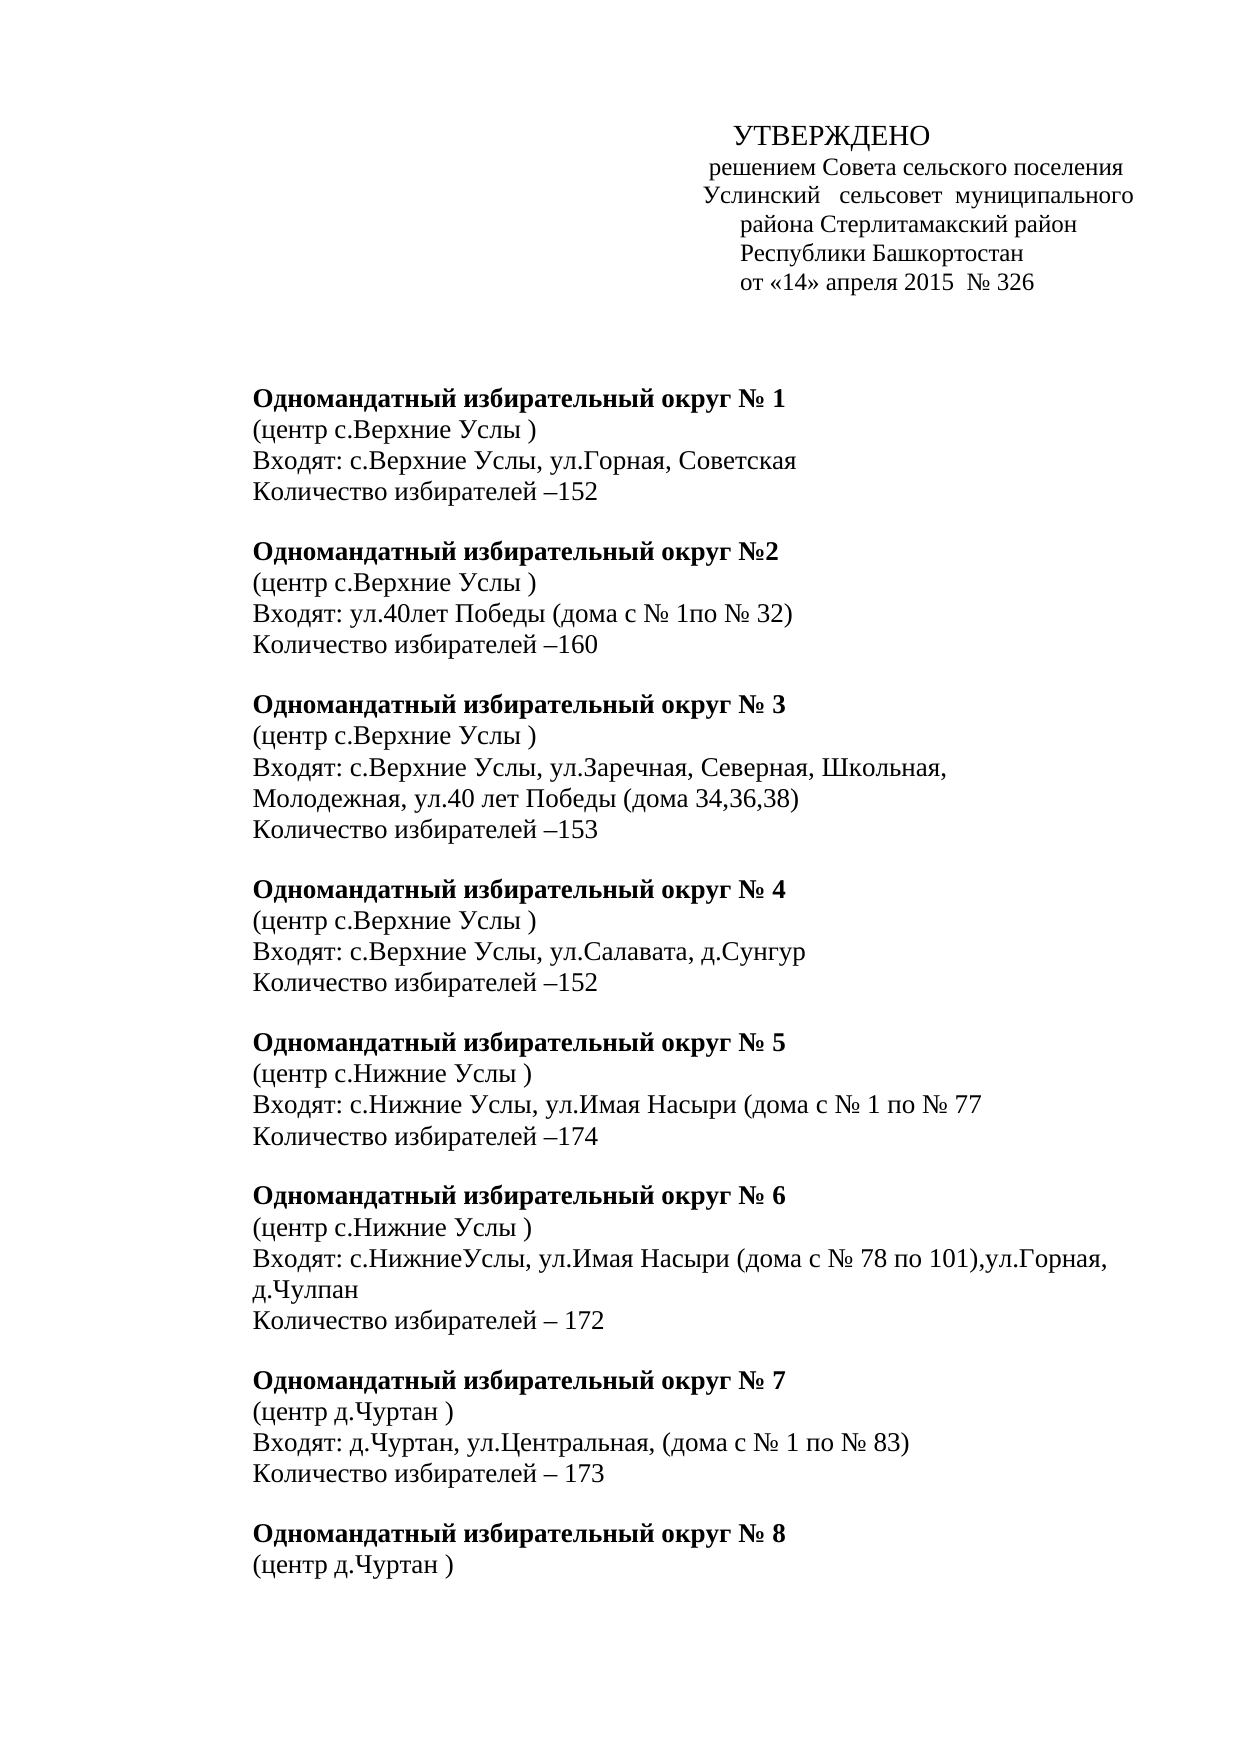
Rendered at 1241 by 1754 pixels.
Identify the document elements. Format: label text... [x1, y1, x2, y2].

text Количество избирателей –174 [177, 1119, 1152, 1151]
text Количество избирателей – 172 [177, 1304, 1152, 1335]
text Молодежная, ул.40 лет Победы (дома 34,36,38) [177, 782, 1152, 813]
text решением Совета сельского поселения [177, 152, 1152, 180]
text Входят: ул.40лет Победы (дома с № 1по № 32) [177, 597, 1152, 628]
text (центр д.Чуртан ) [177, 1548, 1152, 1579]
text от «14» апреля 2015 № 326 [608, 267, 1152, 295]
text (центр с.Верхние Услы ) [177, 413, 1152, 444]
text (центр с.Верхние Услы ) [177, 719, 1152, 751]
text Входят: с.Нижние Услы, ул.Имая Насыри (дома с № 1 по № 77 [177, 1088, 1152, 1119]
text района Стерлитамакский район [177, 209, 1152, 238]
text Входят: с.Верхние Услы, ул.Салавата, д.Сунгур [177, 935, 1152, 966]
text Количество избирателей –160 [177, 628, 1152, 659]
text Одномандатный избирательный округ № 3 [177, 688, 1152, 719]
text Количество избирателей –152 [177, 966, 1152, 997]
text Количество избирателей – 173 [177, 1457, 1152, 1488]
text Одномандатный избирательный округ № 4 [177, 873, 1152, 904]
text Одномандатный избирательный округ № 5 [177, 1026, 1152, 1057]
text Одномандатный избирательный округ № 6 [177, 1179, 1152, 1211]
text Одномандатный избирательный округ № 7 [177, 1364, 1152, 1395]
text Республики Башкортостан [177, 238, 1152, 267]
text (центр с.Верхние Услы ) [177, 904, 1152, 935]
text Одномандатный избирательный округ № 1 [177, 382, 1152, 413]
text (центр с.Нижние Услы ) [177, 1057, 1152, 1088]
text Входят: с.Верхние Услы, ул.Горная, Советская [177, 444, 1152, 475]
text Одномандатный избирательный округ №2 [177, 535, 1152, 566]
text Количество избирателей –152 [177, 475, 1152, 506]
text Количество избирателей –153 [177, 813, 1152, 844]
text Входят: с.НижниеУслы, ул.Имая Насыри (дома с № 78 по 101),ул.Горная, [177, 1242, 1152, 1273]
text д.Чулпан [177, 1273, 1152, 1304]
text (центр с.Нижние Услы ) [177, 1211, 1152, 1242]
text Входят: д.Чуртан, ул.Центральная, (дома с № 1 по № 83) [177, 1426, 1152, 1457]
text (центр с.Верхние Услы ) [177, 566, 1152, 597]
text (центр д.Чуртан ) [177, 1395, 1152, 1426]
text Одномандатный избирательный округ № 8 [177, 1517, 1152, 1548]
text Входят: с.Верхние Услы, ул.Заречная, Северная, Школьная, [177, 751, 1152, 782]
text Услинский сельсовет муниципального [177, 180, 1152, 209]
text УТВЕРЖДЕНО [608, 118, 1152, 152]
